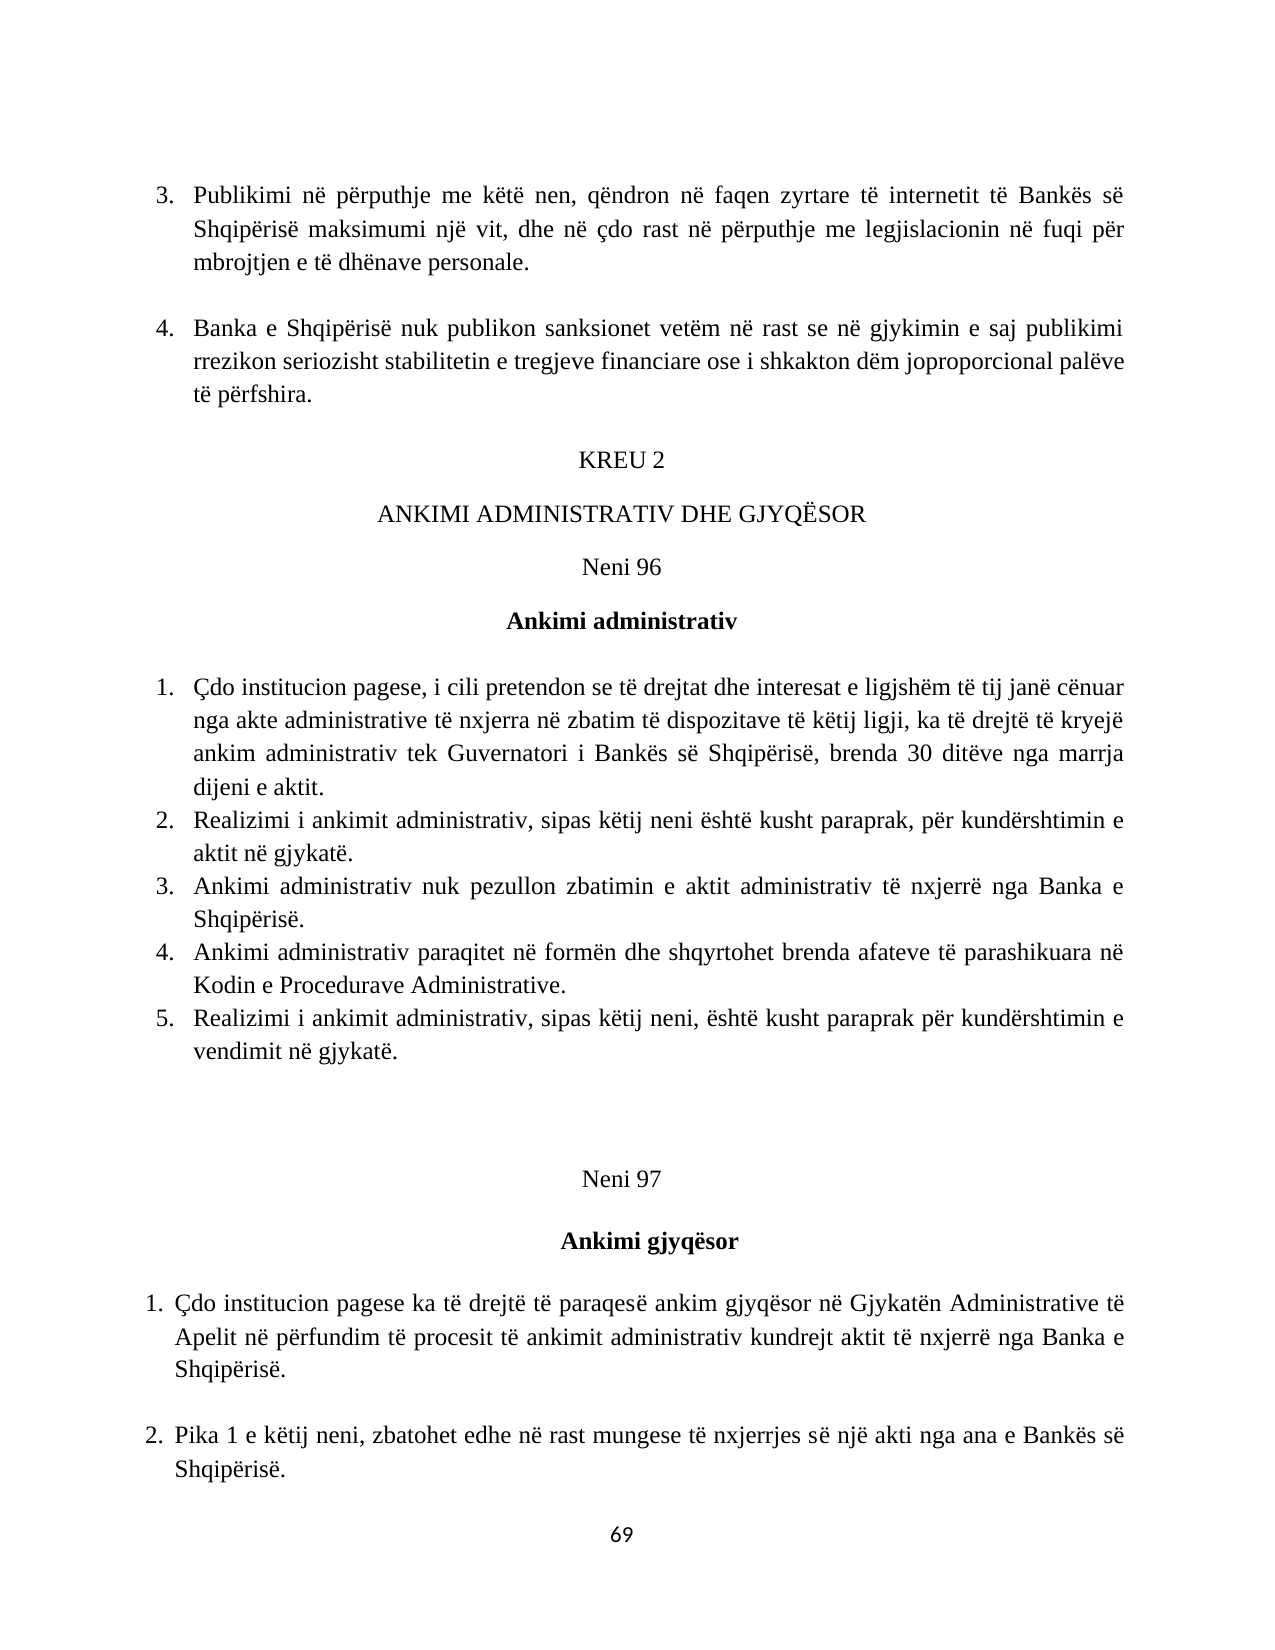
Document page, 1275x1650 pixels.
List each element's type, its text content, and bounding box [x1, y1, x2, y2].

text Ankimi gjyqësor [174, 1226, 1125, 1255]
list Publikimi në përputhje me këtë nen, qëndron në faqen zyrtare të internetit të Bankës së Shqipërisë maksimumi një vit, dhe në çdo rast në përputhje me legjislacionin në fuqi për mbrojtjen e të dhënave personale. [156, 181, 1125, 275]
list Realizimi i ankimit administrativ, sipas këtij neni është kusht paraprak, për kundërshtimin e aktit në gjykatë. [156, 805, 1125, 867]
list Çdo institucion pagese, i cili pretendon se të drejtat dhe interesat e ligjshëm të tij janë cënuar nga akte administrative të nxjerra në zbatim të dispozitave të këtij ligji, ka të drejtë të kryejë ankim administrativ tek Guvernatori i Bankës së Shqipërisë, brenda 30 ditëve nga marrja dijeni e aktit. [156, 672, 1125, 801]
text Neni 96 [118, 552, 1125, 581]
list Realizimi i ankimit administrativ, sipas këtij neni, është kusht paraprak për kundërshtimin e vendimit në gjykatë. [156, 1003, 1125, 1065]
text Ankimi administrativ [118, 606, 1125, 635]
text Neni 97 [118, 1164, 1125, 1193]
list Ankimi administrativ paraqitet në formën dhe shqyrtohet brenda afateve të parashikuara në Kodin e Procedurave Administrative. [156, 937, 1125, 999]
list Pika 1 e këtij neni, zbatohet edhe në rast mungese të nxjerrjes së një akti nga ana e Bankës së Shqipërisë. [145, 1421, 1125, 1482]
list Banka e Shqipërisë nuk publikon sanksionet vetëm në rast se në gjykimin e saj publikimi rrezikon seriozisht stabilitetin e tregjeve financiare ose i shkakton dëm joproporcional palëve të përfshira. [156, 313, 1125, 407]
text KREU 2 [118, 445, 1125, 473]
list Çdo institucion pagese ka të drejtë të paraqesë ankim gjyqësor në Gjykatën Administrative të Apelit në përfundim të procesit të ankimit administrativ kundrejt aktit të nxjerrë nga Banka e Shqipërisë. [145, 1288, 1125, 1383]
text ANKIMI ADMINISTRATIV DHE GJYQËSOR [118, 499, 1125, 527]
list Ankimi administrativ nuk pezullon zbatimin e aktit administrativ të nxjerrë nga Banka e Shqipërisë. [156, 871, 1125, 933]
